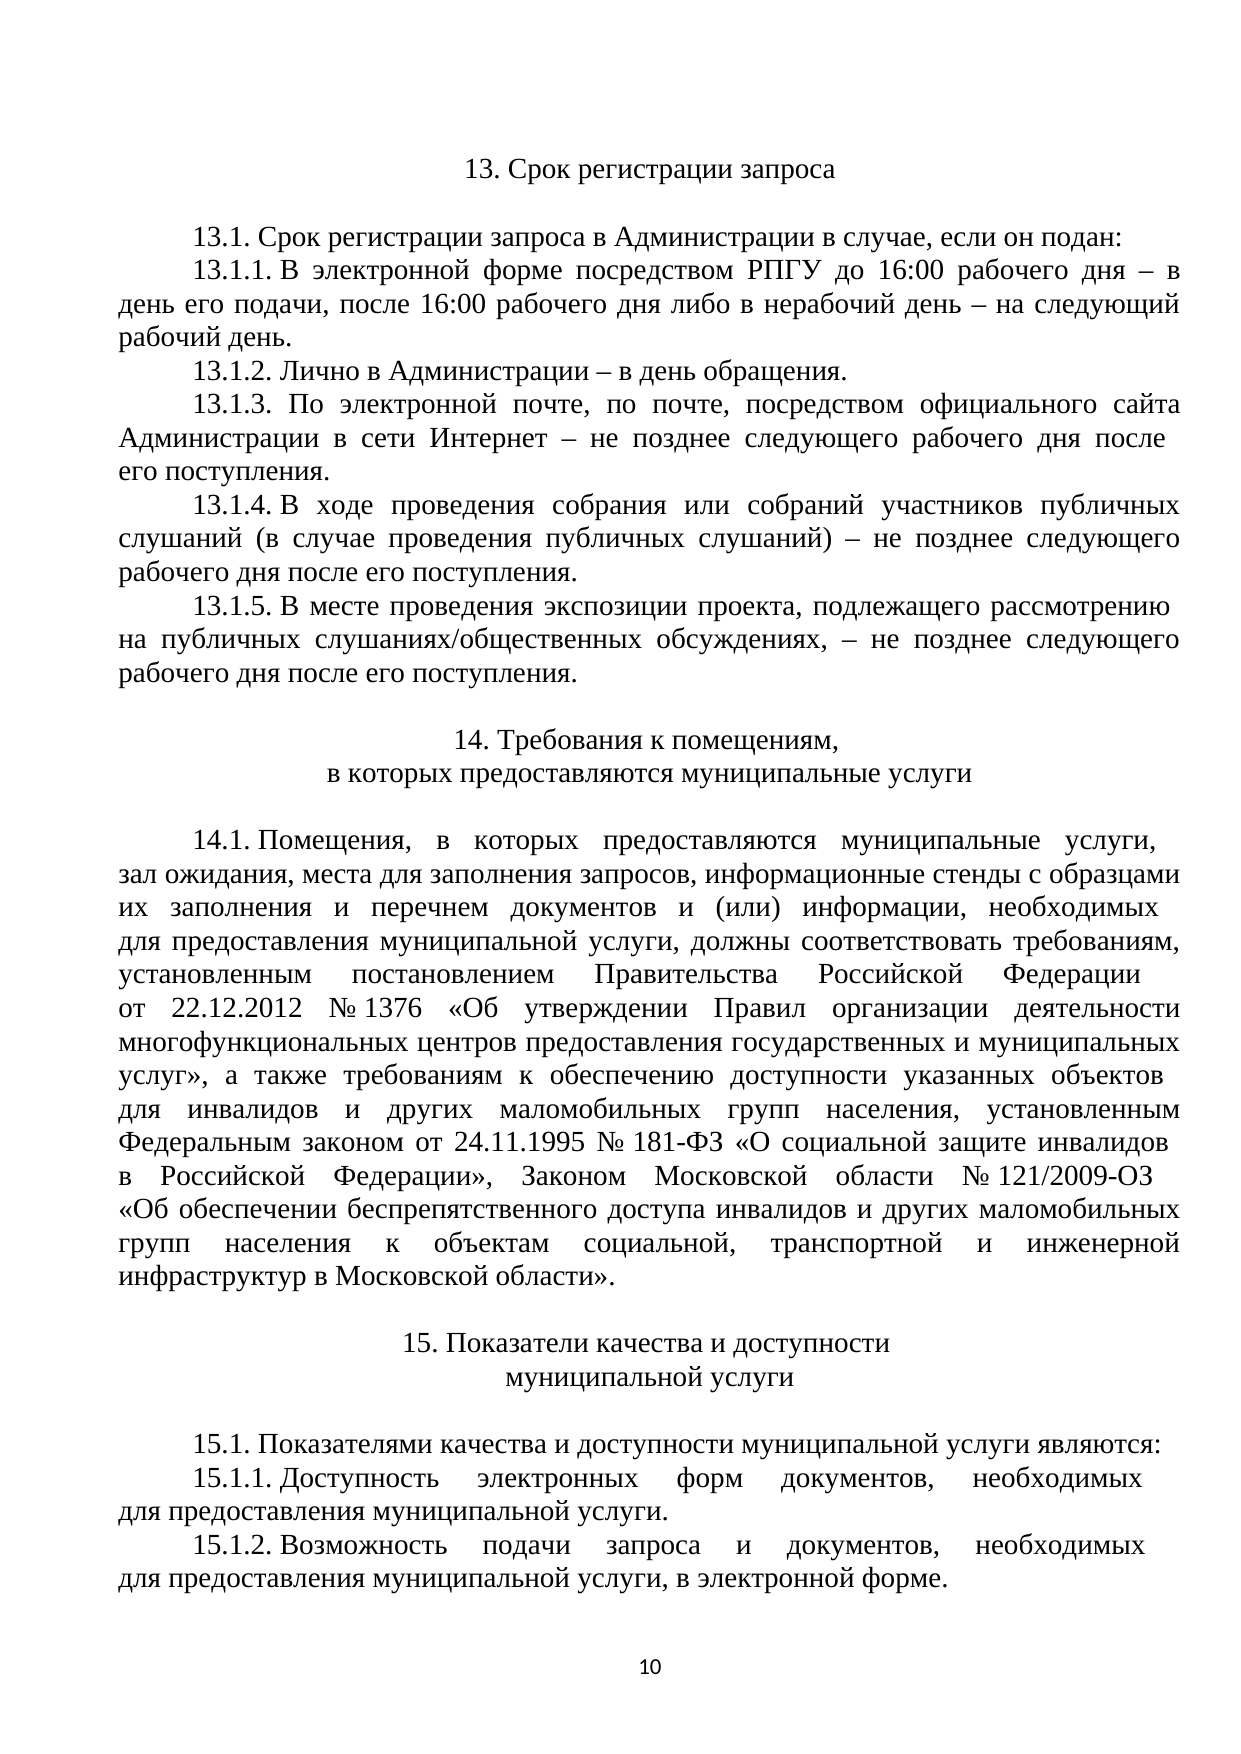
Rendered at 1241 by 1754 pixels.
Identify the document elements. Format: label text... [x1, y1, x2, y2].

text 13.1. Срок регистрации запроса в Администрации в случае, если он подан: [118, 219, 1181, 252]
subtitle 13. Срок регистрации запроса [118, 152, 1181, 185]
text 15.1.2. Возможность подачи запроса и документов, необходимых для предоставления муниципальной услуги, в электронной форме. [118, 1527, 1181, 1594]
text 15.1.1. Доступность электронных форм документов, необходимых для предоставления муниципальной услуги. [118, 1460, 1181, 1527]
subtitle 15. Показатели качества и доступности муниципальной услуги [118, 1326, 1181, 1393]
text 15.1. Показателями качества и доступности муниципальной услуги являются: [118, 1426, 1181, 1460]
text 14.1. Помещения, в которых предоставляются муниципальные услуги, зал ожидания, места для заполнения запросов, информационные стенды с образцами их заполнения и перечнем документов и (или) информации, необходимых для предоставления муниципальной услуги, должны соответствовать требованиям, установленным постановлением Правительства Российской Федерации от 22.12.2012 № 1376 «Об утверждении Правил организации деятельности многофункциональных центров предоставления государственных и муниципальных услуг», а также требованиям к обеспечению доступности указанных объектов для инвалидов и других маломобильных групп населения, установленным Федеральным законом от 24.11.1995 № 181-ФЗ «О социальной защите инвалидов в Российской Федерации», Законом Московской области № 121/2009-ОЗ «Об обеспечении беспрепятственного доступа инвалидов и других маломобильных групп населения к объектам социальной, транспортной и инженерной инфраструктур в Московской области». [118, 822, 1181, 1292]
text 13.1.4. В ходе проведения собрания или собраний участников публичных слушаний (в случае проведения публичных слушаний) – не позднее следующего рабочего дня после его поступления. [118, 487, 1181, 588]
subtitle 14. Требования к помещениям, в которых предоставляются муниципальные услуги [118, 722, 1181, 789]
text 13.1.5. В месте проведения экспозиции проекта, подлежащего рассмотрению на публичных слушаниях/общественных обсуждениях, – не позднее следующего рабочего дня после его поступления. [118, 588, 1181, 688]
text 13.1.1. В электронной форме посредством РПГУ до 16:00 рабочего дня – в день его подачи, после 16:00 рабочего дня либо в нерабочий день – на следующий рабочий день. [118, 252, 1181, 353]
text 13.1.3. По электронной почте, по почте, посредством официального сайта Администрации в сети Интернет – не позднее следующего рабочего дня после его поступления. [118, 386, 1181, 487]
text 13.1.2. Лично в Администрации – в день обращения. [118, 353, 1181, 386]
